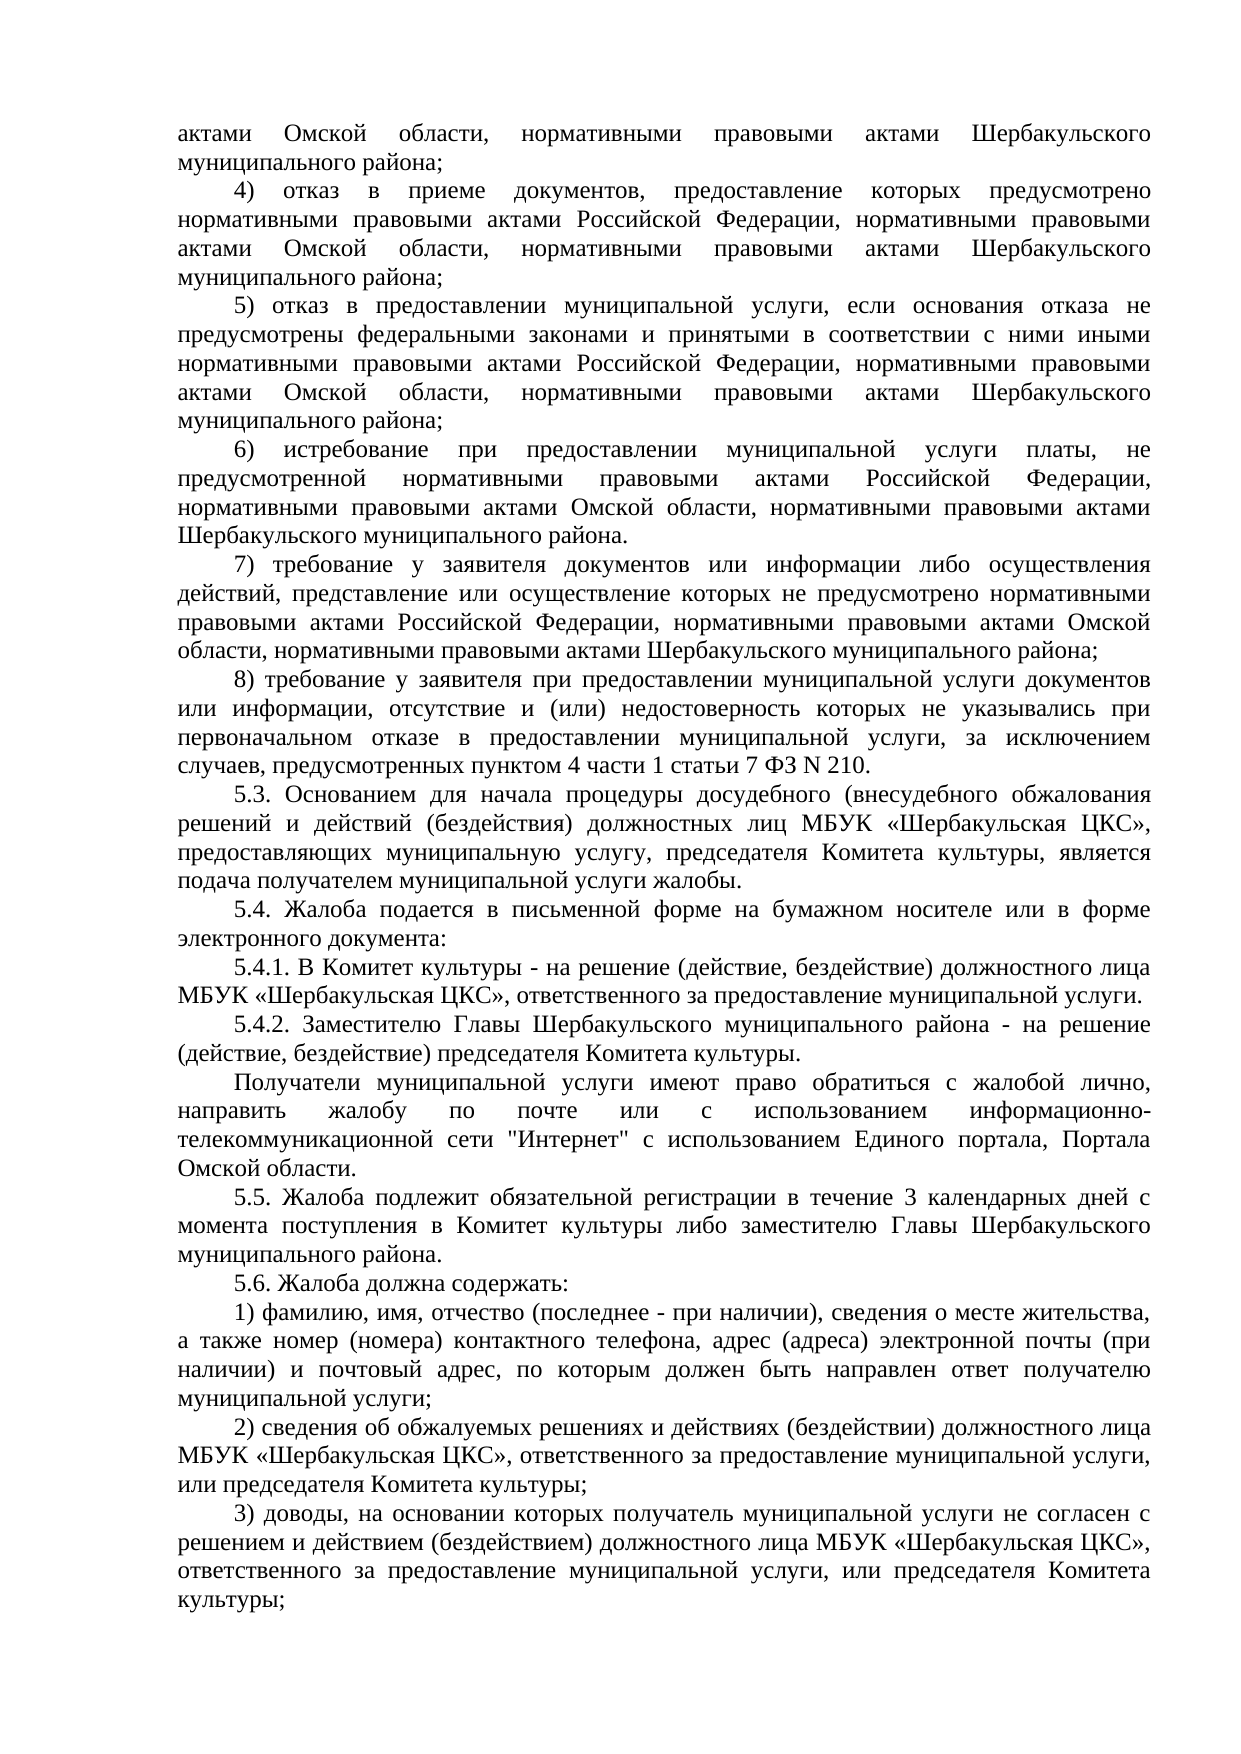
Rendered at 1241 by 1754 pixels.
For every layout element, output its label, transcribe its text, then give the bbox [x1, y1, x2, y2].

text 5) отказ в предоставлении муниципальной услуги, если основания отказа не предусмотрены федеральными законами и принятыми в соответствии с ними иными нормативными правовыми актами Российской Федерации, нормативными правовыми актами Омской области, нормативными правовыми актами Шербакульского муниципального района; [177, 291, 1152, 434]
text 2) сведения об обжалуемых решениях и действиях (бездействии) должностного лица МБУК «Шербакульская ЦКС», ответственного за предоставление муниципальной услуги, или председателя Комитета культуры; [177, 1412, 1152, 1498]
text 1) фамилию, имя, отчество (последнее - при наличии), сведения о месте жительства, а также номер (номера) контактного телефона, адрес (адреса) электронной почты (при наличии) и почтовый адрес, по которым должен быть направлен ответ получателю муниципальной услуги; [177, 1297, 1152, 1412]
text 6) истребование при предоставлении муниципальной услуги платы, не предусмотренной нормативными правовыми актами Российской Федерации, нормативными правовыми актами Омской области, нормативными правовыми актами Шербакульского муниципального района. [177, 434, 1152, 549]
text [177, 118, 1152, 176]
text 5.3. Основанием для начала процедуры досудебного (внесудебного обжалования решений и действий (бездействия) должностных лиц МБУК «Шербакульская ЦКС», предоставляющих муниципальную услугу, председателя Комитета культуры, является подача получателем муниципальной услуги жалобы. [177, 779, 1152, 894]
text 5.4.1. В Комитет культуры - на решение (действие, бездействие) должностного лица МБУК «Шербакульская ЦКС», ответственного за предоставление муниципальной услуги. [177, 952, 1152, 1009]
text 5.4. Жалоба подается в письменной форме на бумажном носителе или в форме электронного документа: [177, 894, 1152, 952]
text 8) требование у заявителя при предоставлении муниципальной услуги документов или информации, отсутствие и (или) недостоверность которых не указывались при первоначальном отказе в предоставлении муниципальной услуги, за исключением случаев, предусмотренных пунктом 4 части 1 статьи 7 ФЗ N 210. [177, 664, 1152, 779]
text 3) доводы, на основании которых получатель муниципальной услуги не согласен с решением и действием (бездействием) должностного лица МБУК «Шербакульская ЦКС», ответственного за предоставление муниципальной услуги, или председателя Комитета культуры; [177, 1498, 1152, 1613]
text 7) требование у заявителя документов или информации либо осуществления действий, представление или осуществление которых не предусмотрено нормативными правовыми актами Российской Федерации, нормативными правовыми актами Омской области, нормативными правовыми актами Шербакульского муниципального района; [177, 549, 1152, 664]
text 5.5. Жалоба подлежит обязательной регистрации в течение 3 календарных дней с момента поступления в Комитет культуры либо заместителю Главы Шербакульского муниципального района. [177, 1182, 1152, 1268]
text 5.6. Жалоба должна содержать: [177, 1268, 1152, 1297]
text 5.4.2. Заместителю Главы Шербакульского муниципального района - на решение (действие, бездействие) председателя Комитета культуры. [177, 1009, 1152, 1067]
text Получатели муниципальной услуги имеют право обратиться с жалобой лично, направить жалобу по почте или с использованием информационно-телекоммуникационной сети "Интернет" с использованием Единого портала, Портала Омской области. [177, 1067, 1152, 1182]
text 4) отказ в приеме документов, предоставление которых предусмотрено нормативными правовыми актами Российской Федерации, нормативными правовыми актами Омской области, нормативными правовыми актами Шербакульского муниципального района; [177, 176, 1152, 291]
